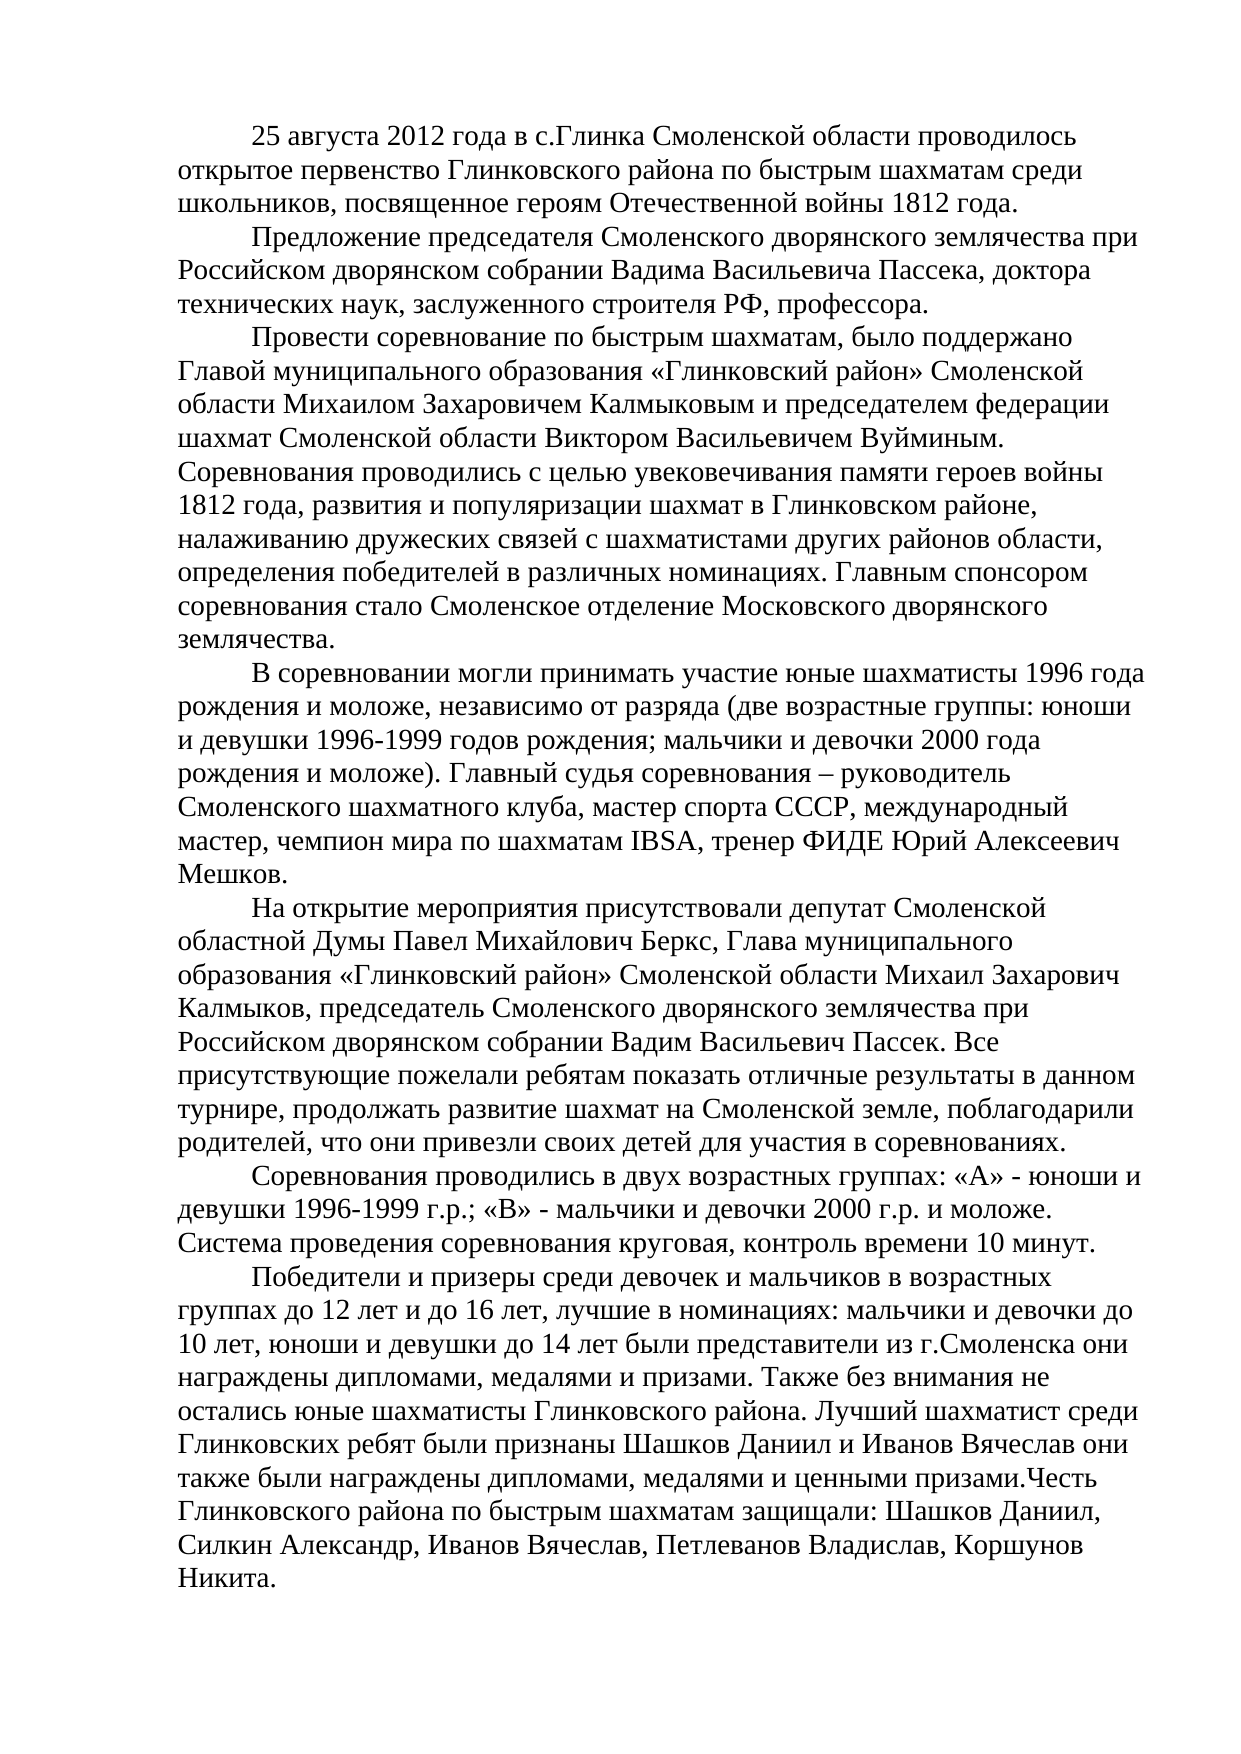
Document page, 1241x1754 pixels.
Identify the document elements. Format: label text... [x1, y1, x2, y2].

text На открытие мероприятия присутствовали депутат Смоленской областной Думы Павел Михайлович Беркс, Глава муниципального образования «Глинковский район» Смоленской области Михаил Захарович Калмыков, председатель Смоленского дворянского землячества при Российском дворянском собрании Вадим Васильевич Пассек. Все присутствующие пожелали ребятам показать отличные результаты в данном турнире, продолжать развитие шахмат на Смоленской земле, поблагодарили родителей, что они привезли своих детей для участия в соревнованиях. [177, 890, 1152, 1158]
text 25 августа 2012 года в с.Глинка Смоленской области проводилось открытое первенство Глинковского района по быстрым шахматам среди школьников, посвященное героям Отечественной войны 1812 года. [177, 118, 1152, 219]
text Соревнования проводились в двух возрастных группах: «А» - юноши и девушки 1996-1999 г.р.; «В» - мальчики и девочки 2000 г.р. и моложе. Система проведения соревнования круговая, контроль времени 10 минут. [177, 1158, 1152, 1259]
text В соревновании могли принимать участие юные шахматисты 1996 года рождения и моложе, независимо от разряда (две возрастные группы: юноши и девушки 1996-1999 годов рождения; мальчики и девочки 2000 года рождения и моложе). Главный судья соревнования – руководитель Смоленского шахматного клуба, мастер спорта СССР, международный мастер, чемпион мира по шахматам IBSA, тренер ФИДЕ Юрий Алексеевич Мешков. [177, 655, 1152, 890]
text Провести соревнование по быстрым шахматам, было поддержано Главой муниципального образования «Глинковский район» Смоленской области Михаилом Захаровичем Калмыковым и председателем федерации шахмат Смоленской области Виктором Васильевичем Вуйминым. Соревнования проводились с целью увековечивания памяти героев войны 1812 года, развития и популяризации шахмат в Глинковском районе, налаживанию дружеских связей с шахматистами других районов области, определения победителей в различных номинациях. Главным спонсором соревнования стало Смоленское отделение Московского дворянского землячества. [177, 319, 1152, 655]
text Предложение председателя Смоленского дворянского землячества при Российском дворянском собрании Вадима Васильевича Пассека, доктора технических наук, заслуженного строителя РФ, профессора. [177, 219, 1152, 319]
text Победители и призеры среди девочек и мальчиков в возрастных группах до 12 лет и до 16 лет, лучшие в номинациях: мальчики и девочки до 10 лет, юноши и девушки до 14 лет были представители из г.Смоленска они награждены дипломами, медалями и призами. Также без внимания не остались юные шахматисты Глинковского района. Лучший шахматист среди Глинковских ребят были признаны Шашков Даниил и Иванов Вячеслав они также были награждены дипломами, медалями и ценными призами.Честь Глинковского района по быстрым шахматам защищали: Шашков Даниил, Силкин Александр, Иванов Вячеслав, Петлеванов Владислав, Коршунов Никита. [177, 1259, 1152, 1594]
